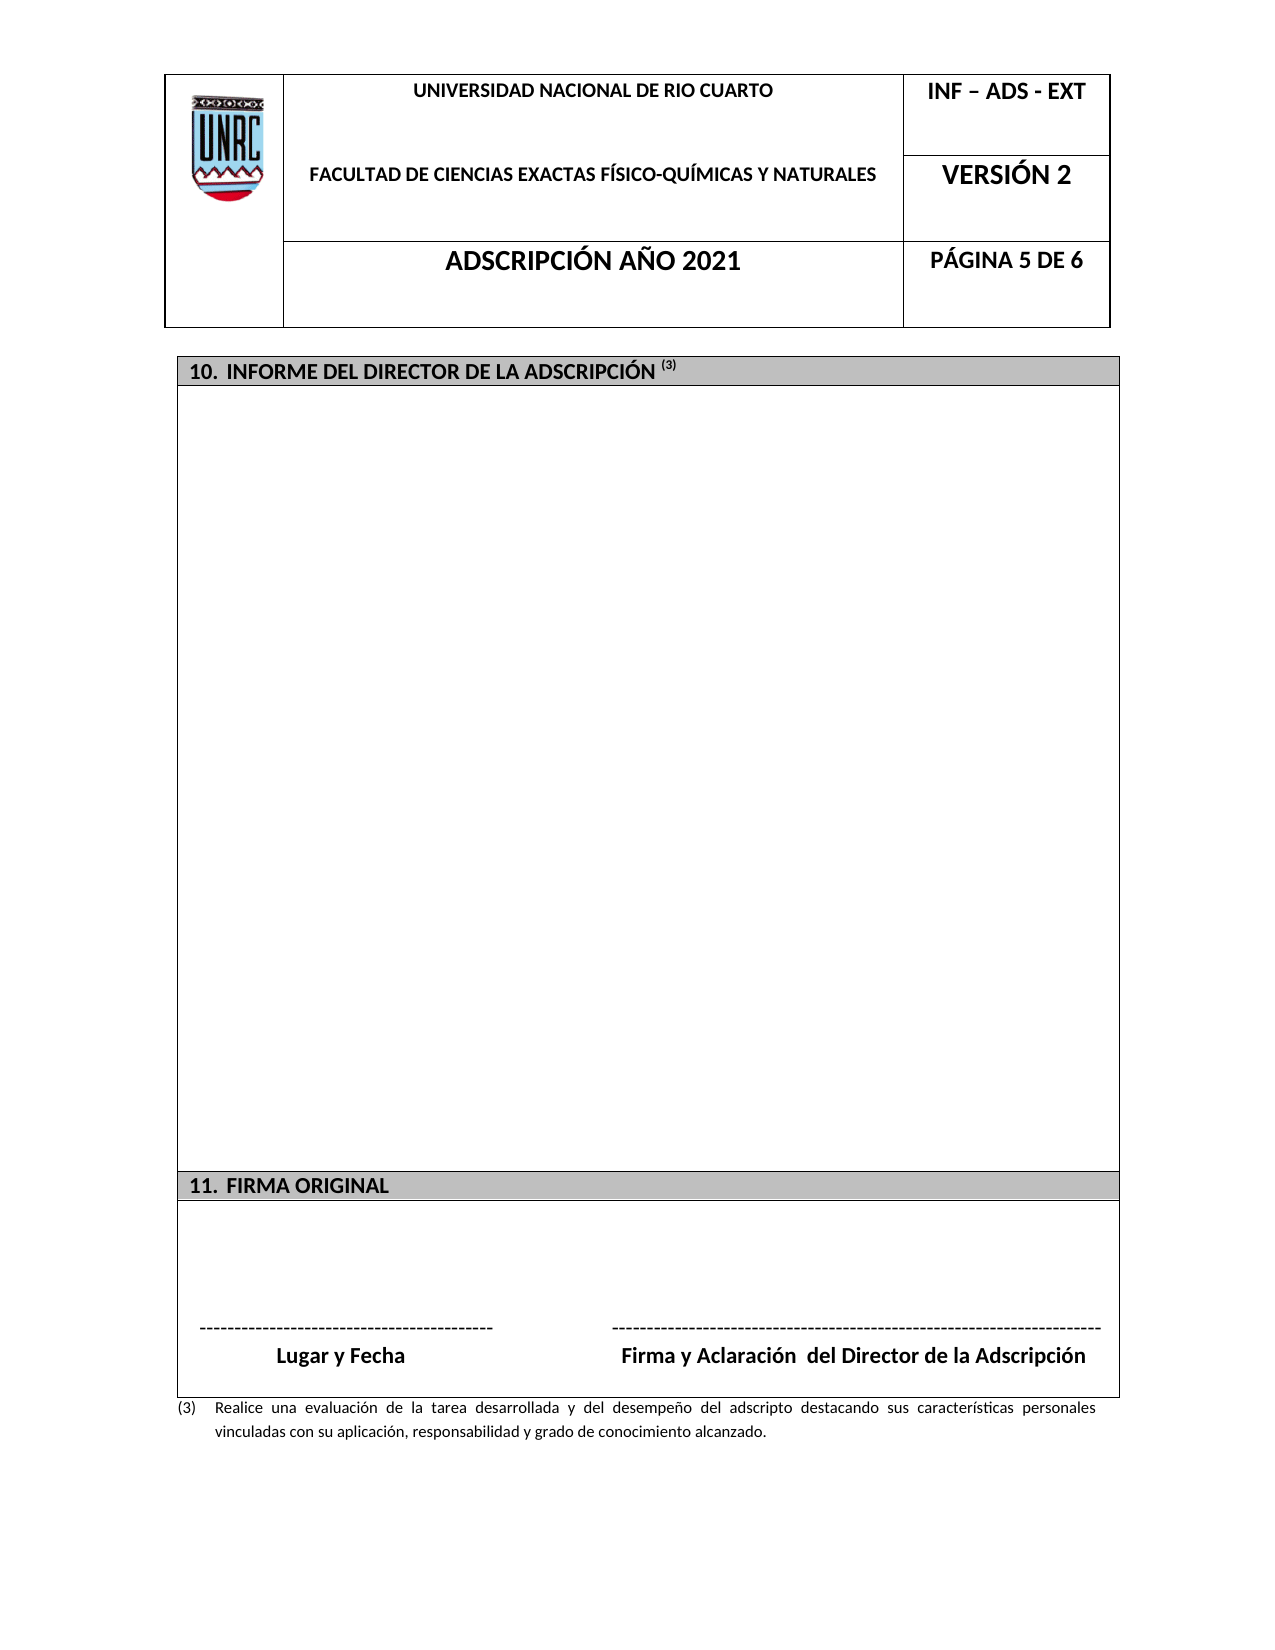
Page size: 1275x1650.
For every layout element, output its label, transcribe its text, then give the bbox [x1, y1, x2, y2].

table_cell ------------------------------------------ ---------------------------------------------------------------------- Lugar y Fecha Firma y Aclaración del Director de la Adscripción [178, 1201, 1119, 1397]
table_header INFORME DEL DIRECTOR DE LA ADSCRIPCIÓN (3) [178, 357, 1119, 385]
picture [188, 92, 267, 204]
list Realice una evaluación de la tarea desarrollada y del desempeño del adscripto destacando sus características personales vinculadas con su aplicación, responsabilidad y grado de conocimiento alcanzado. [177, 1398, 1098, 1441]
table_cell FIRMA ORIGINAL [178, 1172, 1119, 1199]
table_cell [178, 386, 1119, 1171]
